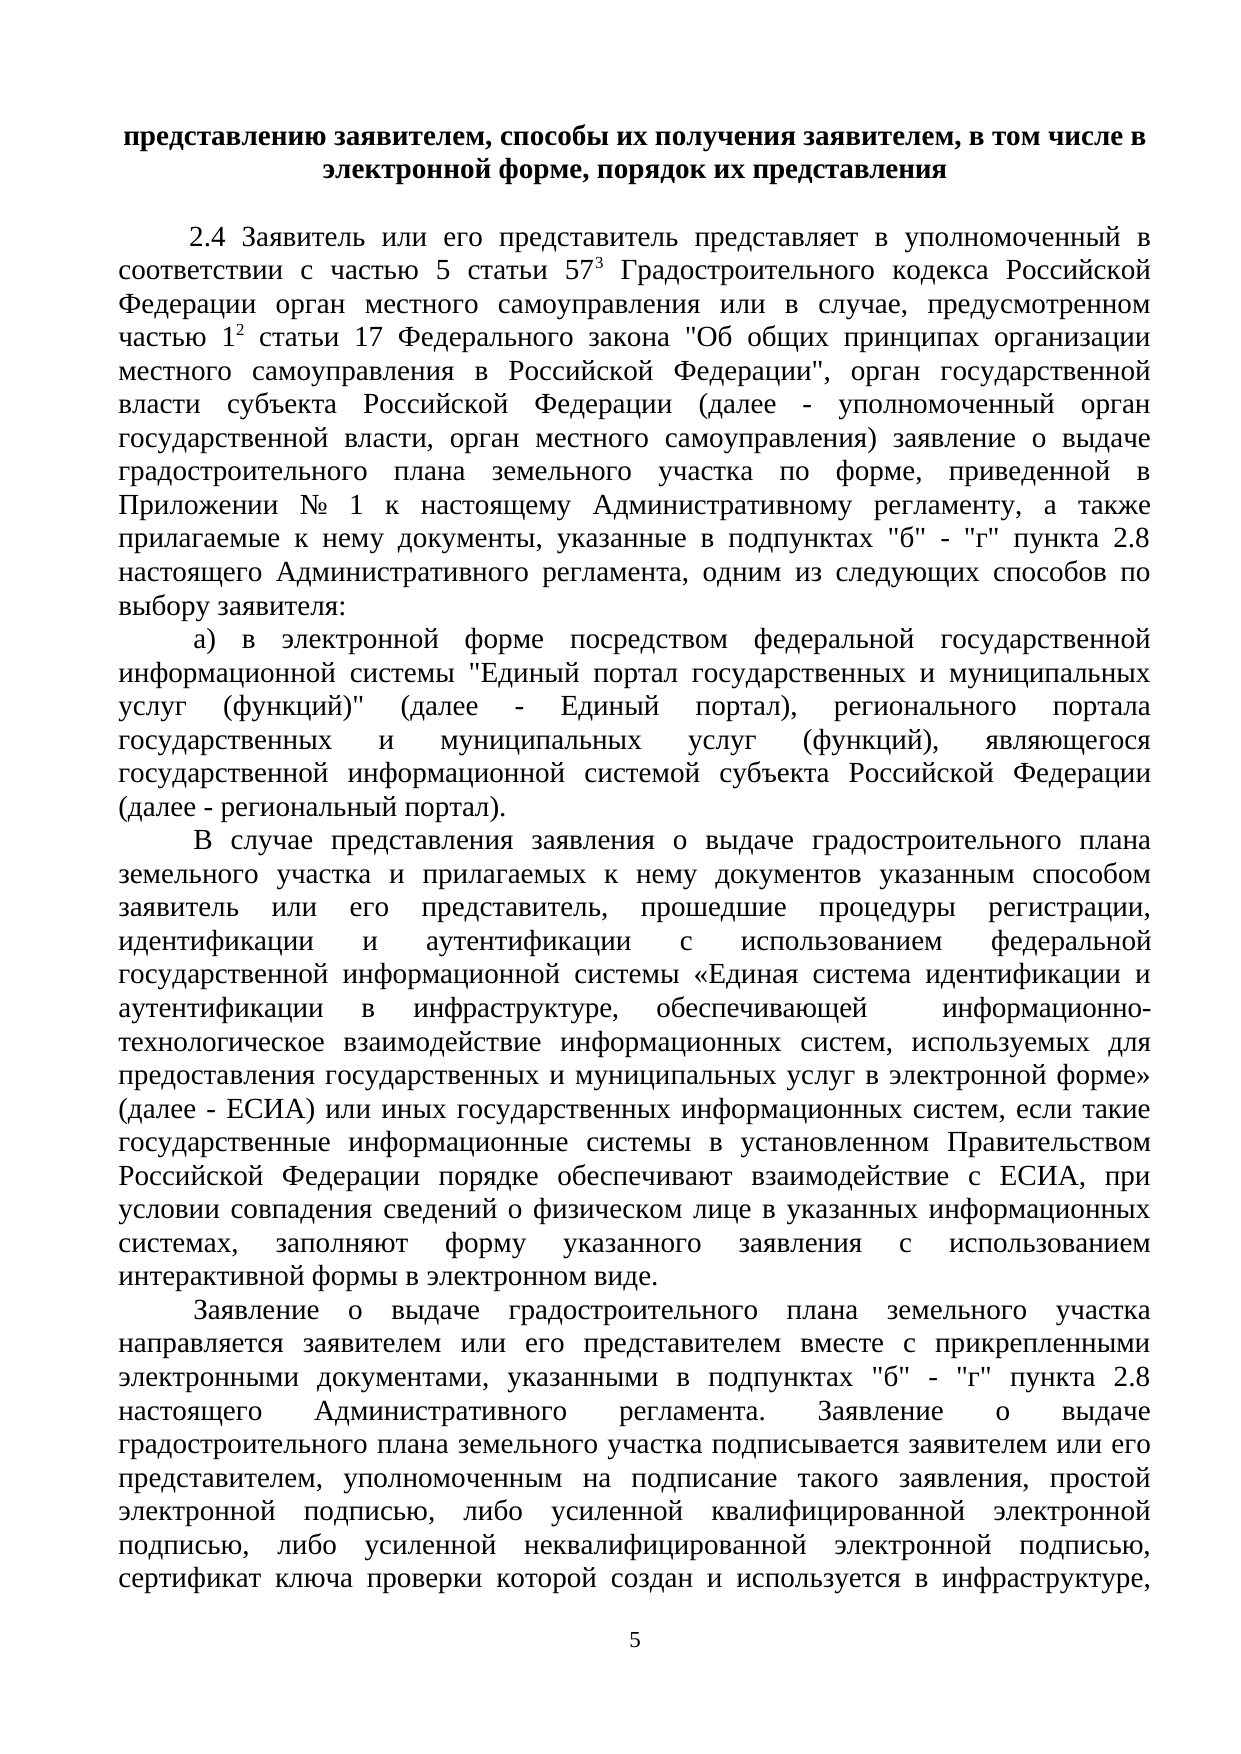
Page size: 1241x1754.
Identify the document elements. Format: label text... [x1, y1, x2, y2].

text а) в электронной форме посредством федеральной государственной информационной системы "Единый портал государственных и муниципальных услуг (функций)" (далее - Единый портал), регионального портала государственных и муниципальных услуг (функций), являющегося государственной информационной системой субъекта Российской Федерации (далее - региональный портал). [118, 621, 1152, 822]
text В случае представления заявления о выдаче градостроительного плана земельного участка и прилагаемых к нему документов указанным способом заявитель или его представитель, прошедшие процедуры регистрации, идентификации и аутентификации с использованием федеральной государственной информационной системы «Единая система идентификации и аутентификации в инфраструктуре, обеспечивающей информационно-технологическое взаимодействие информационных систем, используемых для предоставления государственных и муниципальных услуг в электронной форме» (далее - ЕСИА) или иных государственных информационных систем, если такие государственные информационные системы в установленном Правительством Российской Федерации порядке обеспечивают взаимодействие с ЕСИА, при условии совпадения сведений о физическом лице в указанных информационных системах, заполняют форму указанного заявления с использованием интерактивной формы в электронном виде. [118, 822, 1152, 1292]
text 2.4 Заявитель или его представитель представляет в уполномоченный в соответствии с частью 5 статьи 573 Градостроительного кодекса Российской Федерации орган местного самоуправления или в случае, предусмотренном частью 12 статьи 17 Федерального закона "Об общих принципах организации местного самоуправления в Российской Федерации", орган государственной власти субъекта Российской Федерации (далее - уполномоченный орган государственной власти, орган местного самоуправления) заявление о выдаче градостроительного плана земельного участка по форме, приведенной в Приложении № 1 к настоящему Административному регламенту, а также прилагаемые к нему документы, указанные в подпунктах "б" - "г" пункта 2.8 настоящего Административного регламента, одним из следующих способов по выбору заявителя: [118, 219, 1152, 621]
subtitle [118, 118, 1152, 185]
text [118, 1292, 1152, 1594]
